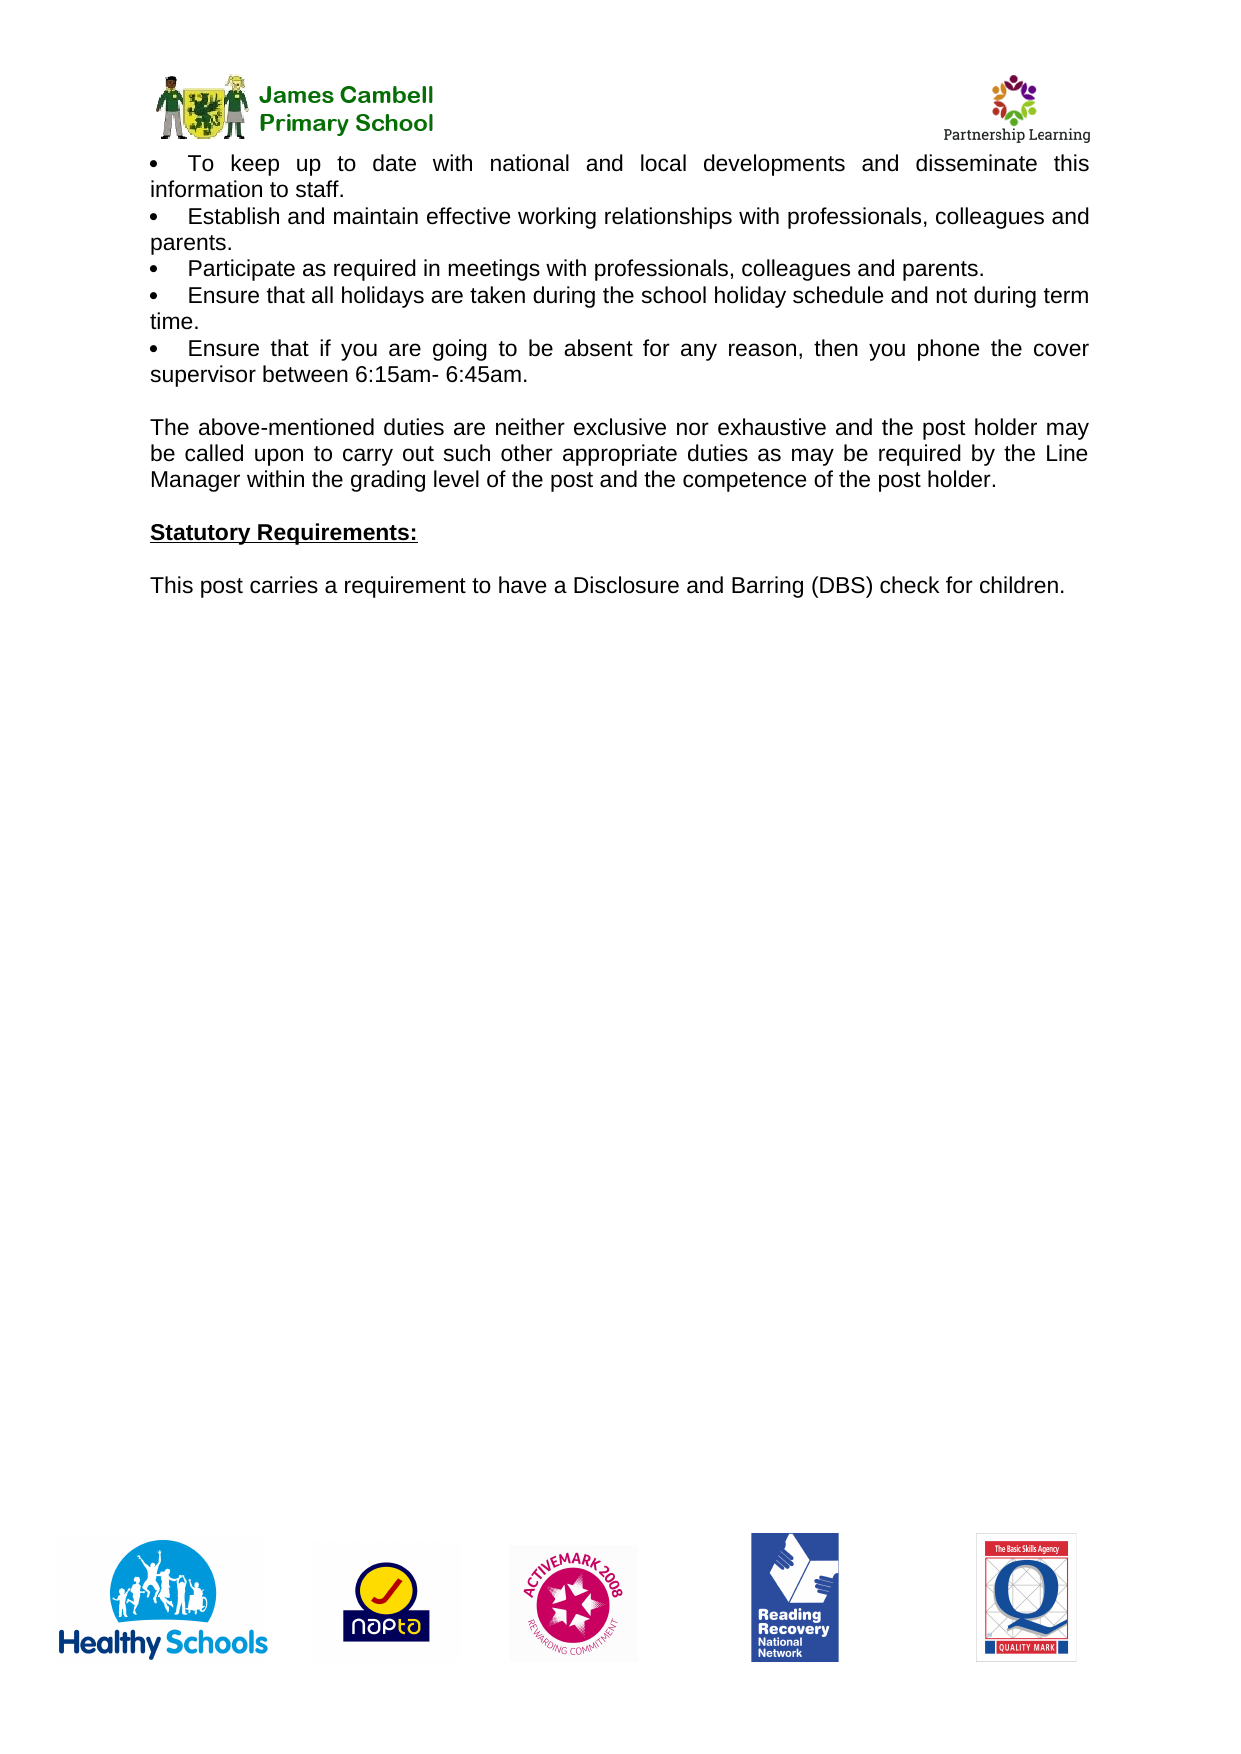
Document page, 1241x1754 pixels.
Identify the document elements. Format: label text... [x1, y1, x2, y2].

picture [56, 1536, 271, 1662]
picture [150, 73, 1091, 144]
list Establish and maintain effective working relationships with professionals, colleagues and parents. [150, 203, 1090, 255]
text The above-mentioned duties are neither exclusive nor exhaustive and the post holder may be called upon to carry out such other appropriate duties as may be required by the Line Manager within the grading level of the post and the competence of the post holder. [150, 413, 1090, 493]
text This post carries a requirement to have a Disclosure and Barring (DBS) check for children. [150, 572, 1090, 598]
text Statutory Requirements: [150, 519, 1090, 545]
picture [976, 1533, 1077, 1662]
list Ensure that if you are going to be absent for any reason, then you phone the cover supervisor between 6:15am- 6:45am. [150, 334, 1090, 387]
list Ensure that all holidays are taken during the school holiday schedule and not during term time. [150, 282, 1090, 334]
list To keep up to date with national and local developments and disseminate this information to staff. [150, 150, 1090, 203]
picture [509, 1545, 638, 1662]
list Participate as required in meetings with professionals, colleagues and parents. [150, 255, 1090, 282]
picture [310, 1541, 461, 1662]
